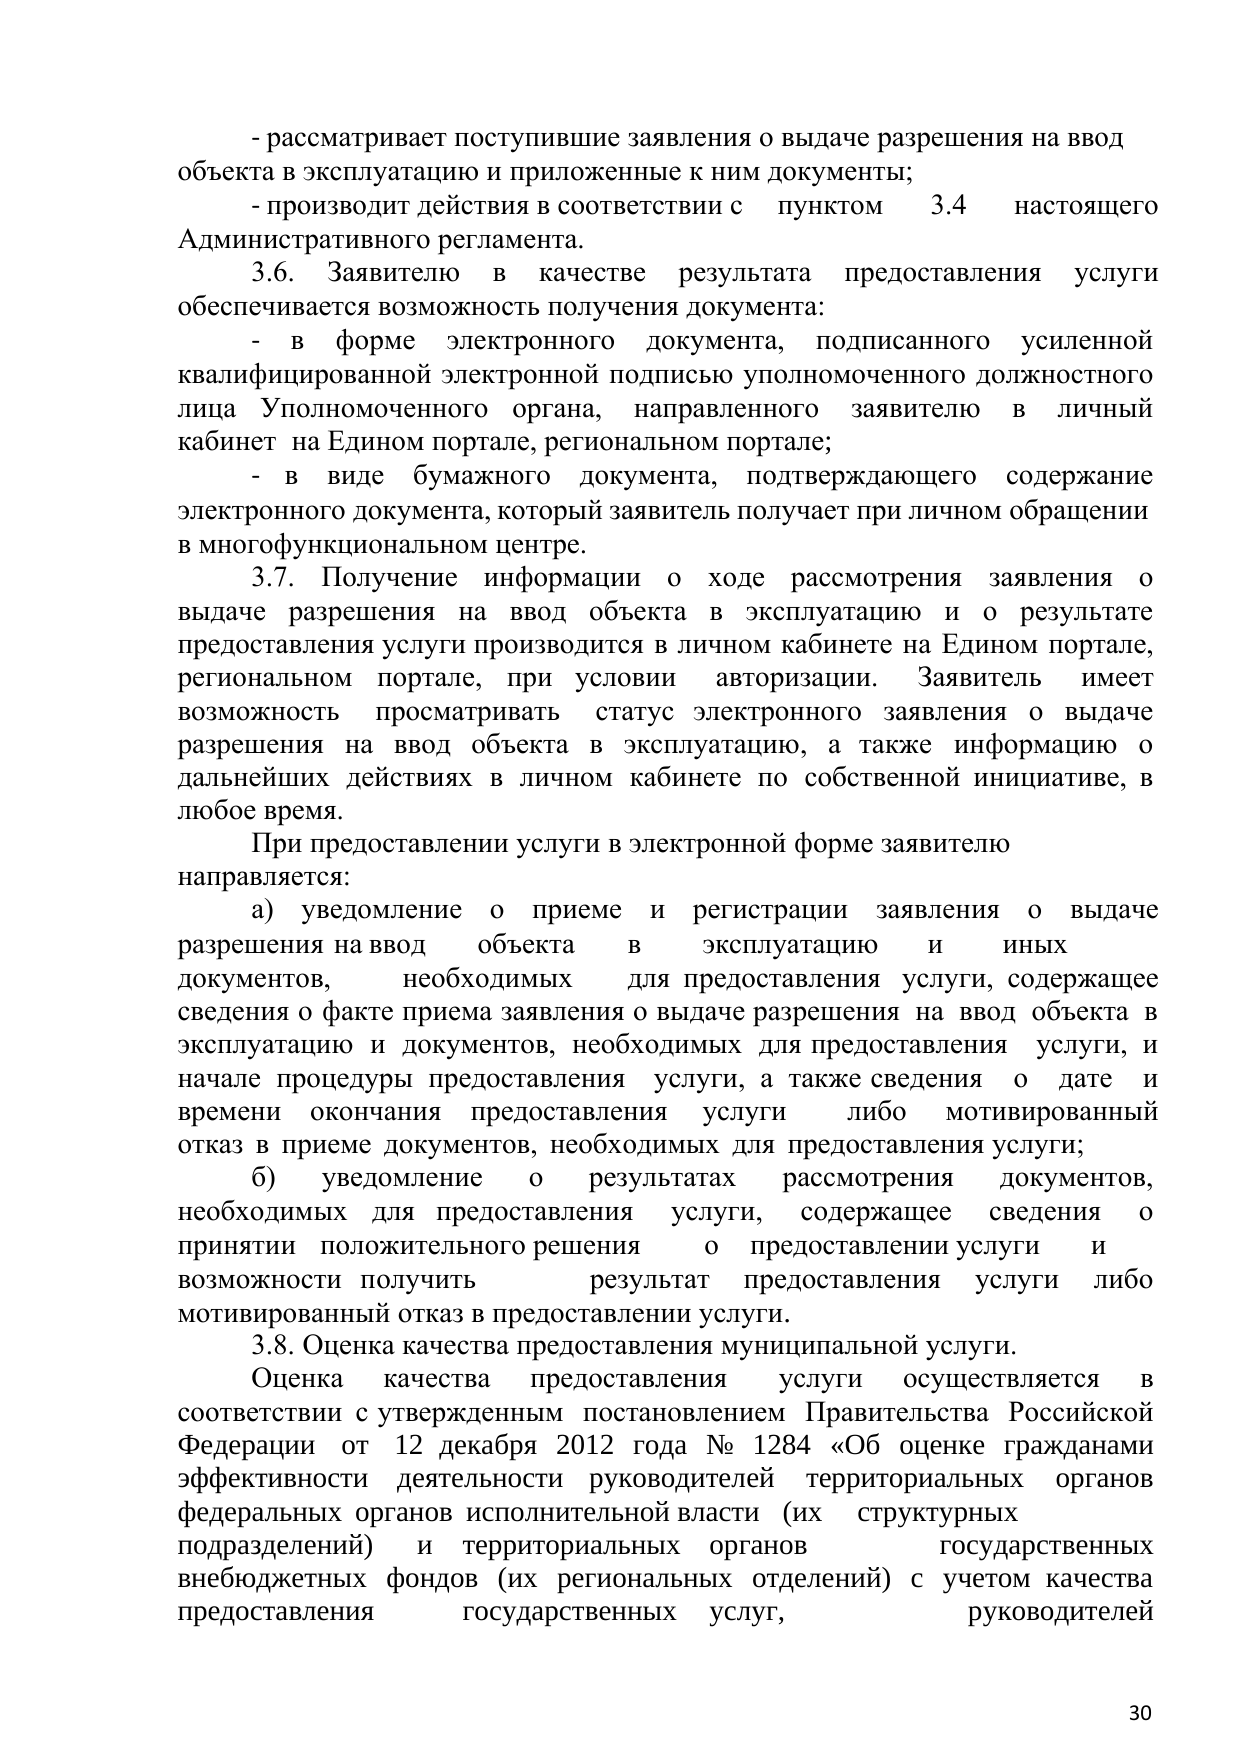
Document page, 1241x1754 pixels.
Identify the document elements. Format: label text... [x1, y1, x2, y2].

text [177, 1361, 1153, 1627]
text - производит действия в соответствии с пунктом 3.4 настоящего Административного регламента. [177, 187, 1158, 255]
text в многофункциональном центре. [177, 527, 1153, 560]
text документов, необходимых для предоставления услуги, содержащее сведения о факте приема заявления о выдаче разрешения на ввод объекта в эксплуатацию и документов, необходимых для предоставления услуги, и начале процедуры предоставления услуги, а также сведения о дате и времени окончания предоставления услуги либо мотивированный отказ в приеме документов, необходимых для предоставления услуги; [177, 961, 1158, 1160]
text - рассматривает поступившие заявления о выдаче разрешения на ввод объекта в эксплуатацию и приложенные к ним документы; [177, 118, 1158, 187]
text - в виде бумажного документа, подтверждающего содержание электронного документа, который заявитель получает при личном обращении [177, 456, 1153, 527]
text а) уведомление о приеме и регистрации заявления о выдаче разрешения на ввод объекта в эксплуатацию и иных [177, 892, 1158, 961]
text 3.8. Оценка качества предоставления муниципальной услуги. [251, 1328, 1154, 1361]
text 3.6. Заявителю в качестве результата предоставления услуги обеспечивается возможность получения документа: [177, 255, 1159, 322]
text возможности получить результат предоставления услуги либо мотивированный отказ в предоставлении услуги. [177, 1262, 1153, 1328]
text - в форме электронного документа, подписанного усиленной квалифицированной электронной подписью уполномоченного должностного лица Уполномоченного органа, направленного заявителю в личный кабинет на Едином портале, региональном портале; [177, 322, 1153, 456]
text направляется: [177, 859, 1158, 892]
text б) уведомление о результатах рассмотрения документов, необходимых для предоставления услуги, содержащее сведения о принятии положительного решения о предоставлении услуги и [177, 1160, 1153, 1262]
text При предоставлении услуги в электронной форме заявителю [251, 826, 1158, 859]
text 3.7. Получение информации о ходе рассмотрения заявления о выдаче разрешения на ввод объекта в эксплуатацию и о результате предоставления услуги производится в личном кабинете на Едином портале, региональном портале, при условии авторизации. Заявитель имеет возможность просматривать статус электронного заявления о выдаче разрешения на ввод объекта в эксплуатацию, а также информацию о дальнейших действиях в личном кабинете по собственной инициативе, в любое время. [177, 560, 1153, 826]
